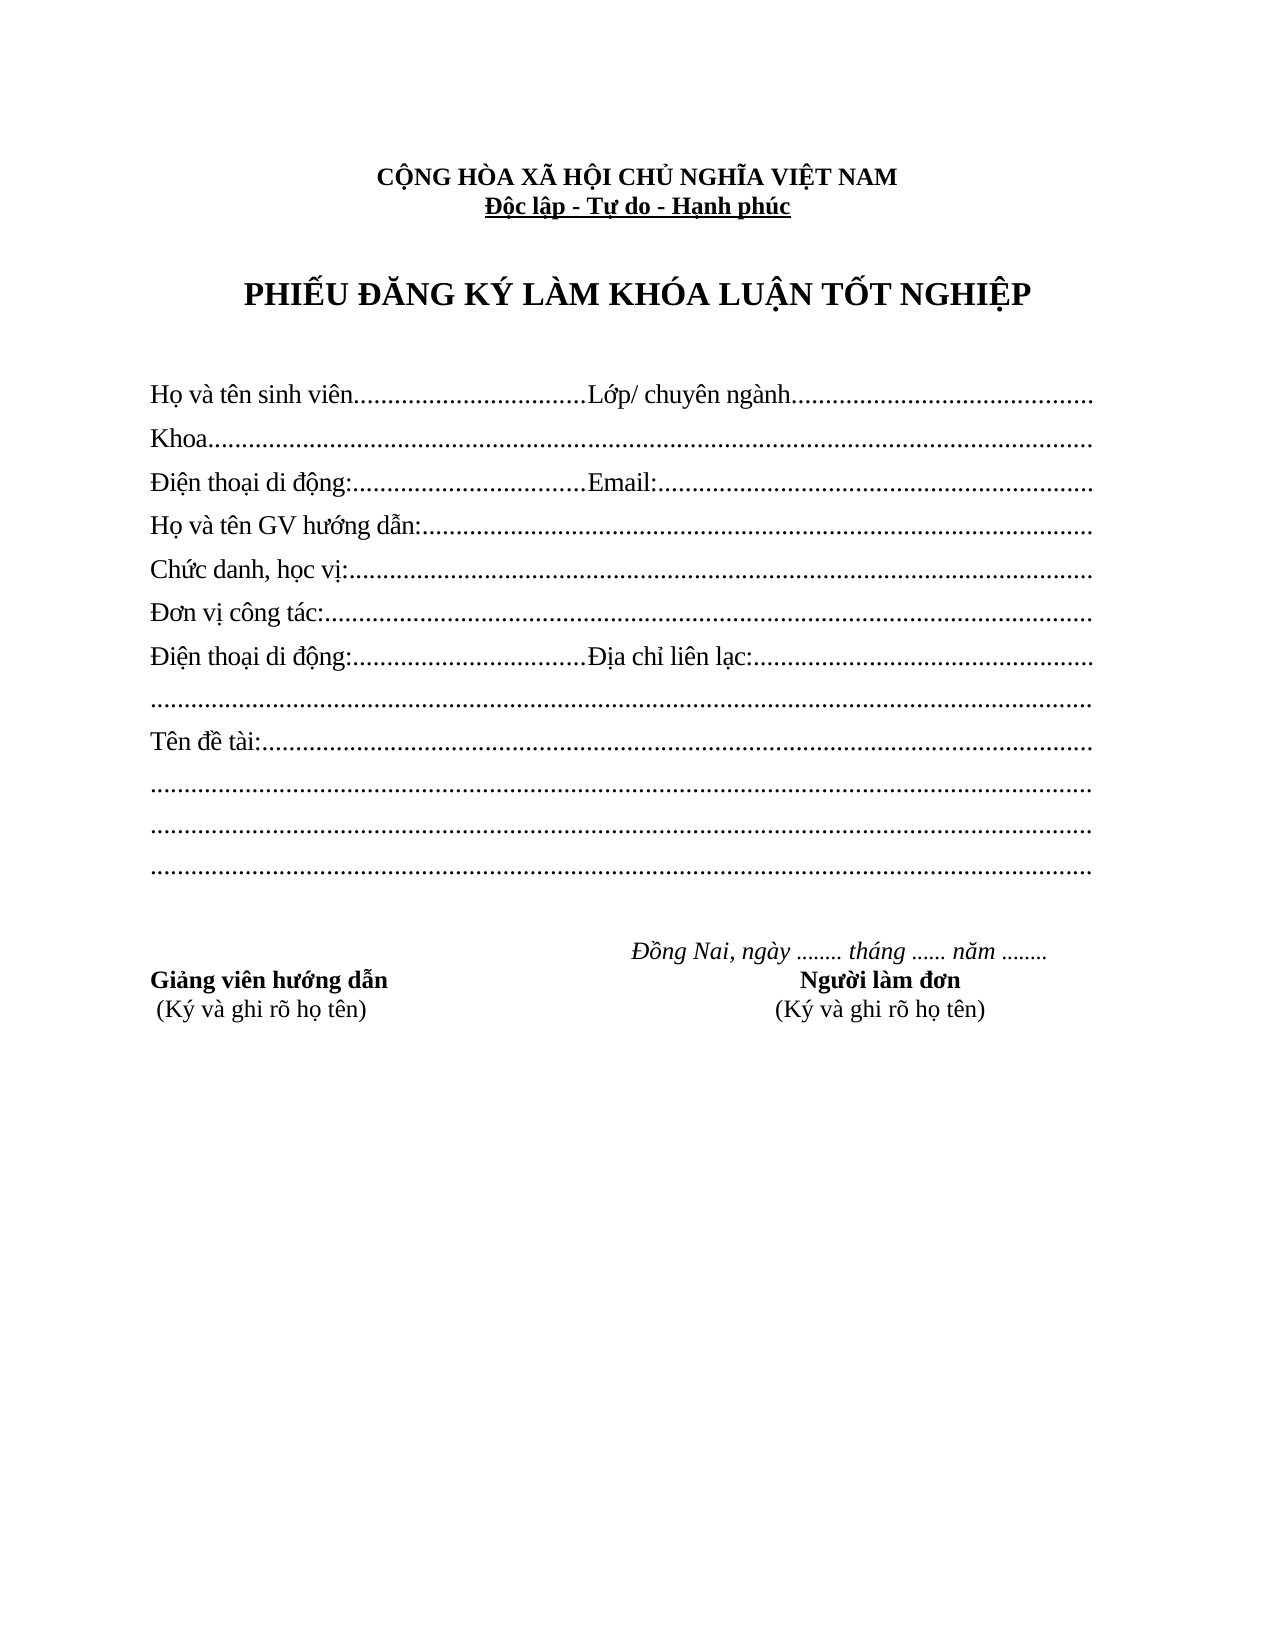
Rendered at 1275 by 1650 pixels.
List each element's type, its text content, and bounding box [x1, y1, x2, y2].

text Khoa [150, 422, 1125, 453]
text Độc lập - Tự do - Hạnh phúc [150, 191, 1125, 220]
text Đồng Nai, ngày ........ tháng ...... năm ........ [600, 936, 1125, 965]
subtitle PHIẾU ĐĂNG KÝ LÀM KHÓA LUẬN TỐT NGHIỆP [150, 274, 1125, 312]
text Họ và tên sinh viên Lớp/ chuyên ngành [150, 378, 1125, 409]
text Tên đề tài: [150, 725, 1125, 756]
text CỘNG HÒA XÃ HỘI CHỦ NGHĨA VIỆT [150, 162, 1124, 191]
text Đơn vị công tác: [150, 597, 1125, 628]
text Điện thoại di động: Email: [150, 466, 1125, 497]
text Giảng viên hướng dẫn Người làm đơn [150, 965, 1125, 994]
text (Ký và ghi rõ họ tên) (Ký và ghi rõ họ tên) [150, 994, 1125, 1022]
text Họ và tên GV hướng dẫn: [150, 509, 1125, 540]
text Chức danh, học vị: [150, 553, 1125, 584]
text Điện thoại di động: Địa chỉ liên lạc: [150, 640, 1125, 671]
